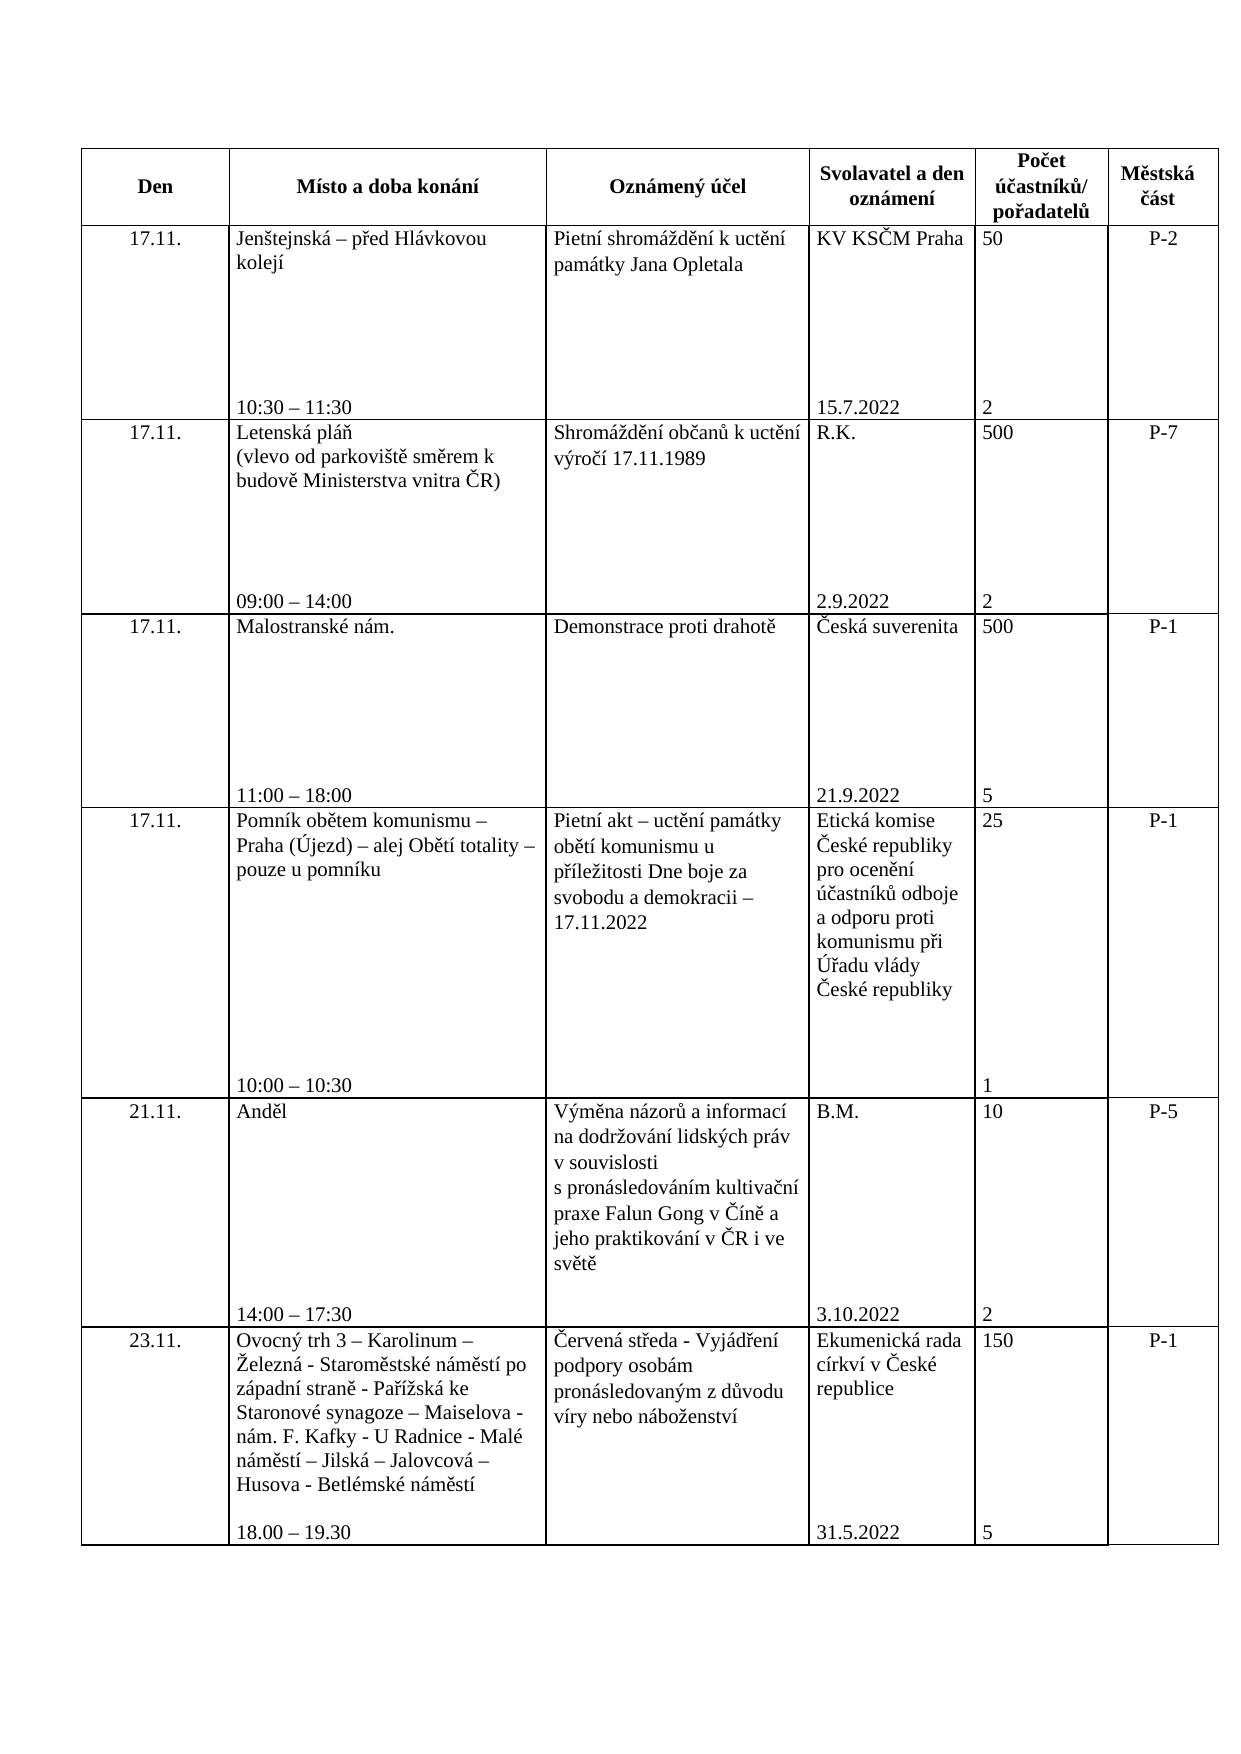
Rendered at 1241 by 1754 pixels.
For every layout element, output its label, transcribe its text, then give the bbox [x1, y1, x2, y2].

table_header Svolavatel a den oznámení [810, 149, 975, 225]
table_cell P-1 [1109, 614, 1218, 807]
table_cell Malostranské nám. 11:00 – 18:00 [230, 615, 545, 807]
table_cell Pietní shromáždění k uctění památky Jana Opletala [547, 226, 808, 419]
table_cell Česká suverenita 21.9.2022 [810, 615, 974, 807]
table_cell 50 2 [976, 226, 1107, 419]
table_cell Letenská pláň (vlevo od parkoviště směrem k budově Ministerstva vnitra ČR) 09:00 – 14:00 [230, 420, 545, 613]
table_cell P-1 [1109, 808, 1218, 1097]
table_cell R.K. 2.9.2022 [810, 420, 974, 613]
table_cell Etická komise České republiky pro ocenění účastníků odboje a odporu proti komunismu při Úřadu vlády České republiky [810, 808, 974, 1097]
table_cell 17.11. [82, 615, 228, 807]
table_cell P-1 [1109, 1327, 1218, 1544]
table_cell Pietní akt – uctění památky obětí komunismu u příležitosti Dne boje za svobodu a demokracii – 17.11.2022 [547, 808, 808, 1097]
table_cell 500 2 [976, 420, 1107, 613]
table_cell Jenštejnská – před Hlávkovou kolejí 10:30 – 11:30 [230, 226, 545, 419]
table_cell B.M. 3.10.2022 [810, 1099, 974, 1326]
table_header Městská část [1109, 149, 1218, 225]
table_cell Červená středa - Vyjádření podpory osobám pronásledovaným z důvodu víry nebo náboženství [547, 1328, 808, 1544]
table_cell 21.11. [82, 1099, 228, 1326]
table_cell Demonstrace proti drahotě [547, 615, 808, 807]
table_cell P-2 [1109, 226, 1218, 419]
table_cell 17.11. [82, 226, 228, 419]
table_cell P-7 [1109, 420, 1218, 613]
table_header Oznámený účel [547, 149, 809, 225]
table_cell 25 1 [976, 808, 1107, 1097]
table_cell 17.11. [82, 808, 228, 1097]
table_cell 17.11. [82, 420, 228, 613]
table_header Místo a doba konání [230, 149, 546, 225]
table_cell 500 5 [976, 615, 1107, 807]
table_cell Ovocný trh 3 – Karolinum – Železná - Staroměstské náměstí po západní straně - Pařížská ke Staronové synagoze – Maiselova - nám. F. Kafky - U Radnice - Malé náměstí – Jilská – Jalovcová – Husova - Betlémské náměstí 18.00 – 19.30 [230, 1328, 545, 1544]
table_cell Shromáždění občanů k uctění výročí 17.11.1989 [547, 420, 808, 613]
table_header Počet účastníků/ pořadatelů [976, 149, 1108, 225]
table_cell 150 5 [976, 1328, 1107, 1544]
table_cell KV KSČM Praha 15.7.2022 [810, 226, 974, 419]
table_cell 23.11. [82, 1328, 228, 1544]
table_cell P-5 [1109, 1098, 1218, 1326]
table_header Den [82, 149, 229, 225]
table_cell Ekumenická rada církví v České republice 31.5.2022 [810, 1328, 974, 1544]
table_cell Pomník obětem komunismu – Praha (Újezd) – alej Obětí totality – pouze u pomníku 10:00 – 10:30 [230, 808, 545, 1097]
table_cell Anděl 14:00 – 17:30 [230, 1099, 545, 1326]
table_cell 10 2 [976, 1099, 1107, 1326]
